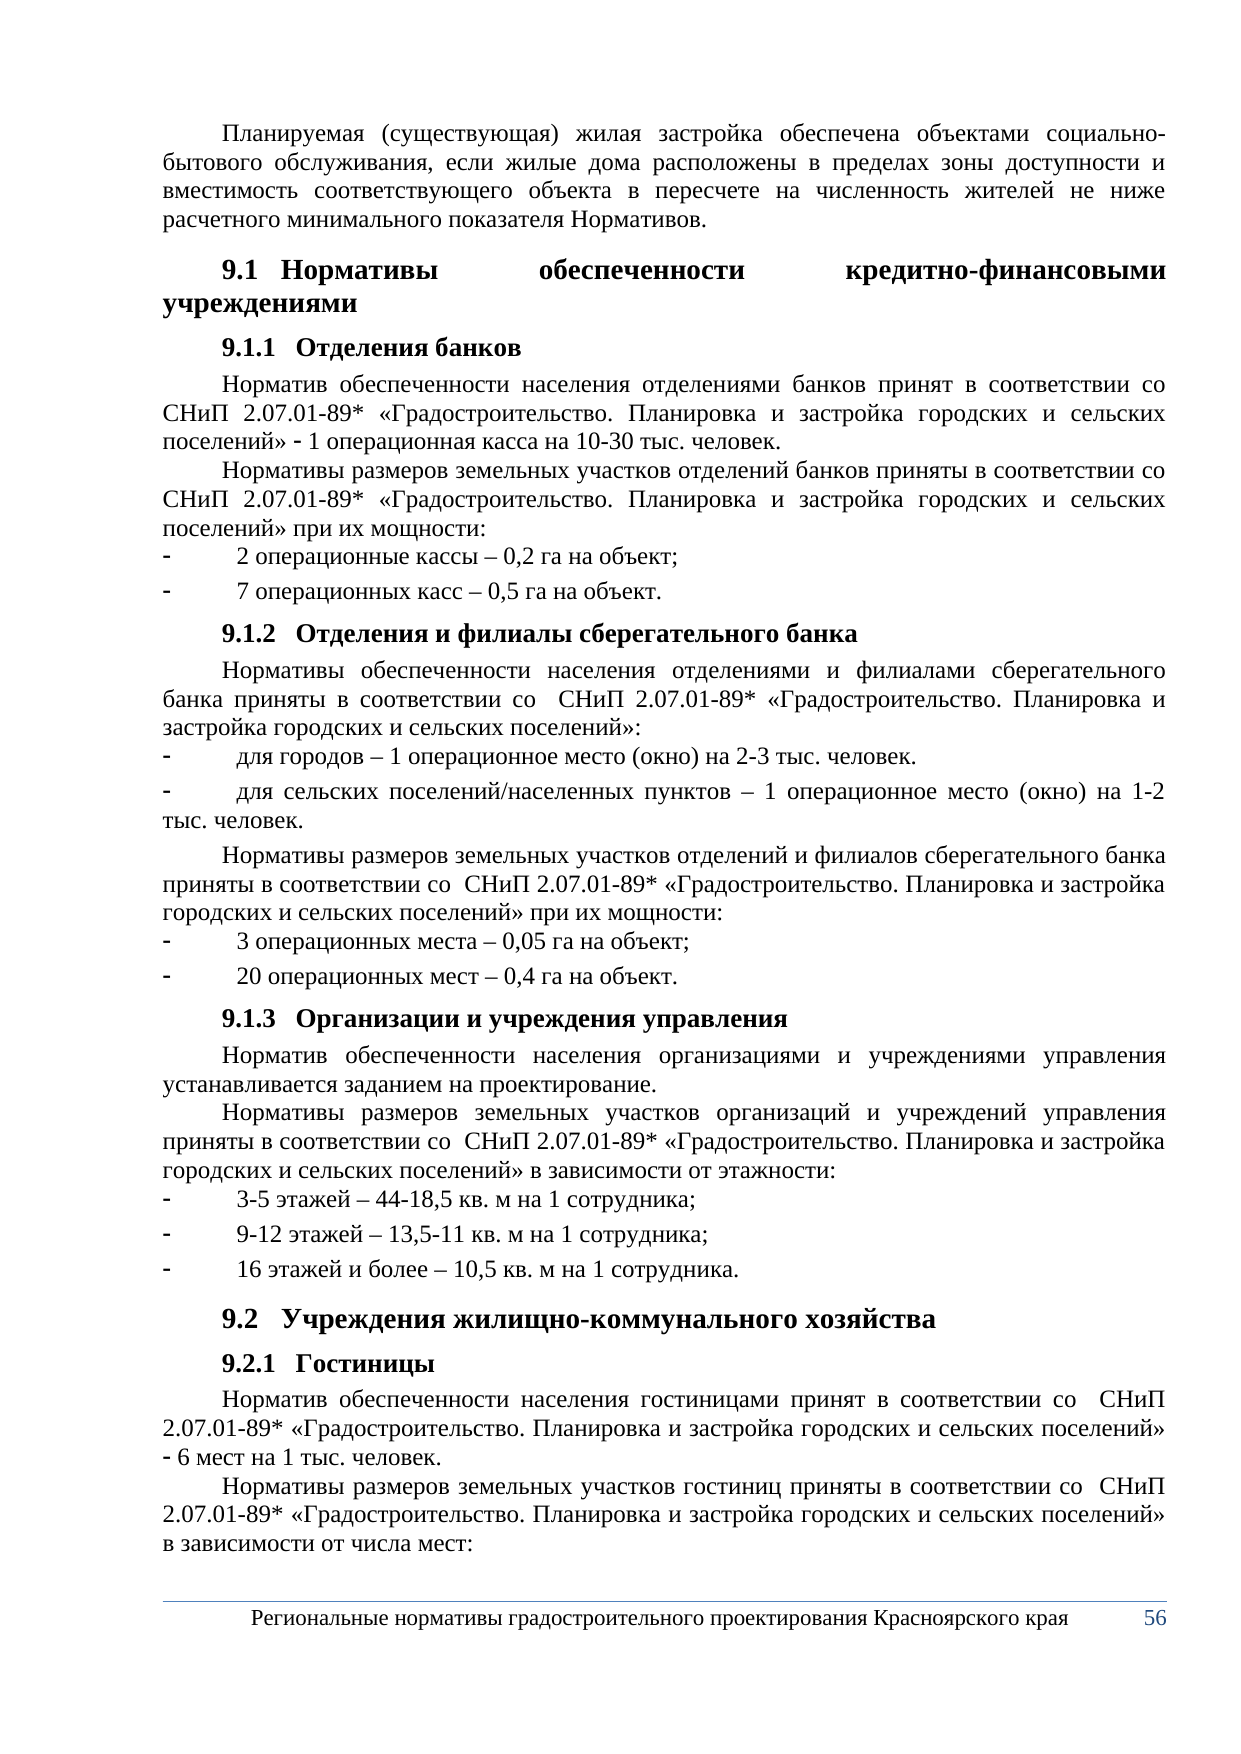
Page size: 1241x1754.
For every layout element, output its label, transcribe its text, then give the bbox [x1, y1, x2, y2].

list 9-12 этажей – 13,5-11 кв. м на 1 сотрудника; [162, 1219, 1167, 1247]
text Нормативы размеров земельных участков отделений банков приняты в соответствии со СНиП 2.07.01-89* «Градостроительство. Планировка и застройка городских и сельских поселений» при их мощности: [162, 455, 1167, 541]
text Нормативы обеспеченности населения отделениями и филиалами сберегательного банка приняты в соответствии со СНиП 2.07.01-89* «Градостроительство. Планировка и застройка городских и сельских поселений»: [162, 655, 1167, 741]
subtitle Учреждения жилищно-коммунального хозяйства [162, 1301, 1167, 1335]
text Норматив обеспеченности населения отделениями банков принят в соответствии со СНиП 2.07.01-89* «Градостроительство. Планировка и застройка городских и сельских поселений» 1 операционная касса на 10-30 тыс. человек. [162, 369, 1167, 455]
subtitle Гостиницы [162, 1347, 1167, 1378]
list для сельских поселений/населенных пунктов – 1 операционное место (окно) на 1-2 тыс. человек. [162, 776, 1167, 834]
subtitle Организации и учреждения управления [162, 1002, 1167, 1034]
text Нормативы размеров земельных участков организаций и учреждений управления приняты в соответствии со СНиП 2.07.01-89* «Градостроительство. Планировка и застройка городских и сельских поселений» в зависимости от этажности: [162, 1097, 1167, 1184]
text Норматив обеспеченности населения организациями и учреждениями управления устанавливается заданием на проектирование. [162, 1040, 1167, 1097]
subtitle Отделения банков [162, 331, 1167, 363]
subtitle Отделения и филиалы сберегательного банка [162, 618, 1167, 649]
list для городов – 1 операционное место (окно) на 2-3 тыс. человек. [162, 741, 1167, 770]
text Нормативы размеров земельных участков гостиниц приняты в соответствии со СНиП 2.07.01-89* «Градостроительство. Планировка и застройка городских и сельских поселений» в зависимости от числа мест: [162, 1471, 1167, 1557]
list 20 операционных мест – 0,4 га на объект. [162, 961, 1167, 990]
subtitle Нормативы обеспеченности кредитно-финансовыми учреждениями [162, 252, 1167, 319]
text Планируемая (существующая) жилая застройка обеспечена объектами социально-бытового обслуживания, если жилые дома расположены в пределах зоны доступности и вместимость соответствующего объекта в пересчете на численность жителей не ниже расчетного минимального показателя Нормативов. [162, 118, 1167, 233]
text Нормативы размеров земельных участков отделений и филиалов сберегательного банка приняты в соответствии со СНиП 2.07.01-89* «Градостроительство. Планировка и застройка городских и сельских поселений» при их мощности: [162, 840, 1167, 926]
list 7 операционных касс – 0,5 га на объект. [162, 576, 1167, 605]
list 2 операционные кассы – 0,2 га на объект; [162, 541, 1167, 570]
text Норматив обеспеченности населения гостиницами принят в соответствии со СНиП 2.07.01-89* «Градостроительство. Планировка и застройка городских и сельских поселений» 6 мест на 1 тыс. человек. [162, 1384, 1167, 1471]
list 3-5 этажей – 44-18,5 кв. м на 1 сотрудника; [162, 1184, 1167, 1212]
list 3 операционных места – 0,05 га на объект; [162, 926, 1167, 955]
list 16 этажей и более – 10,5 кв. м на 1 сотрудника. [162, 1254, 1167, 1282]
